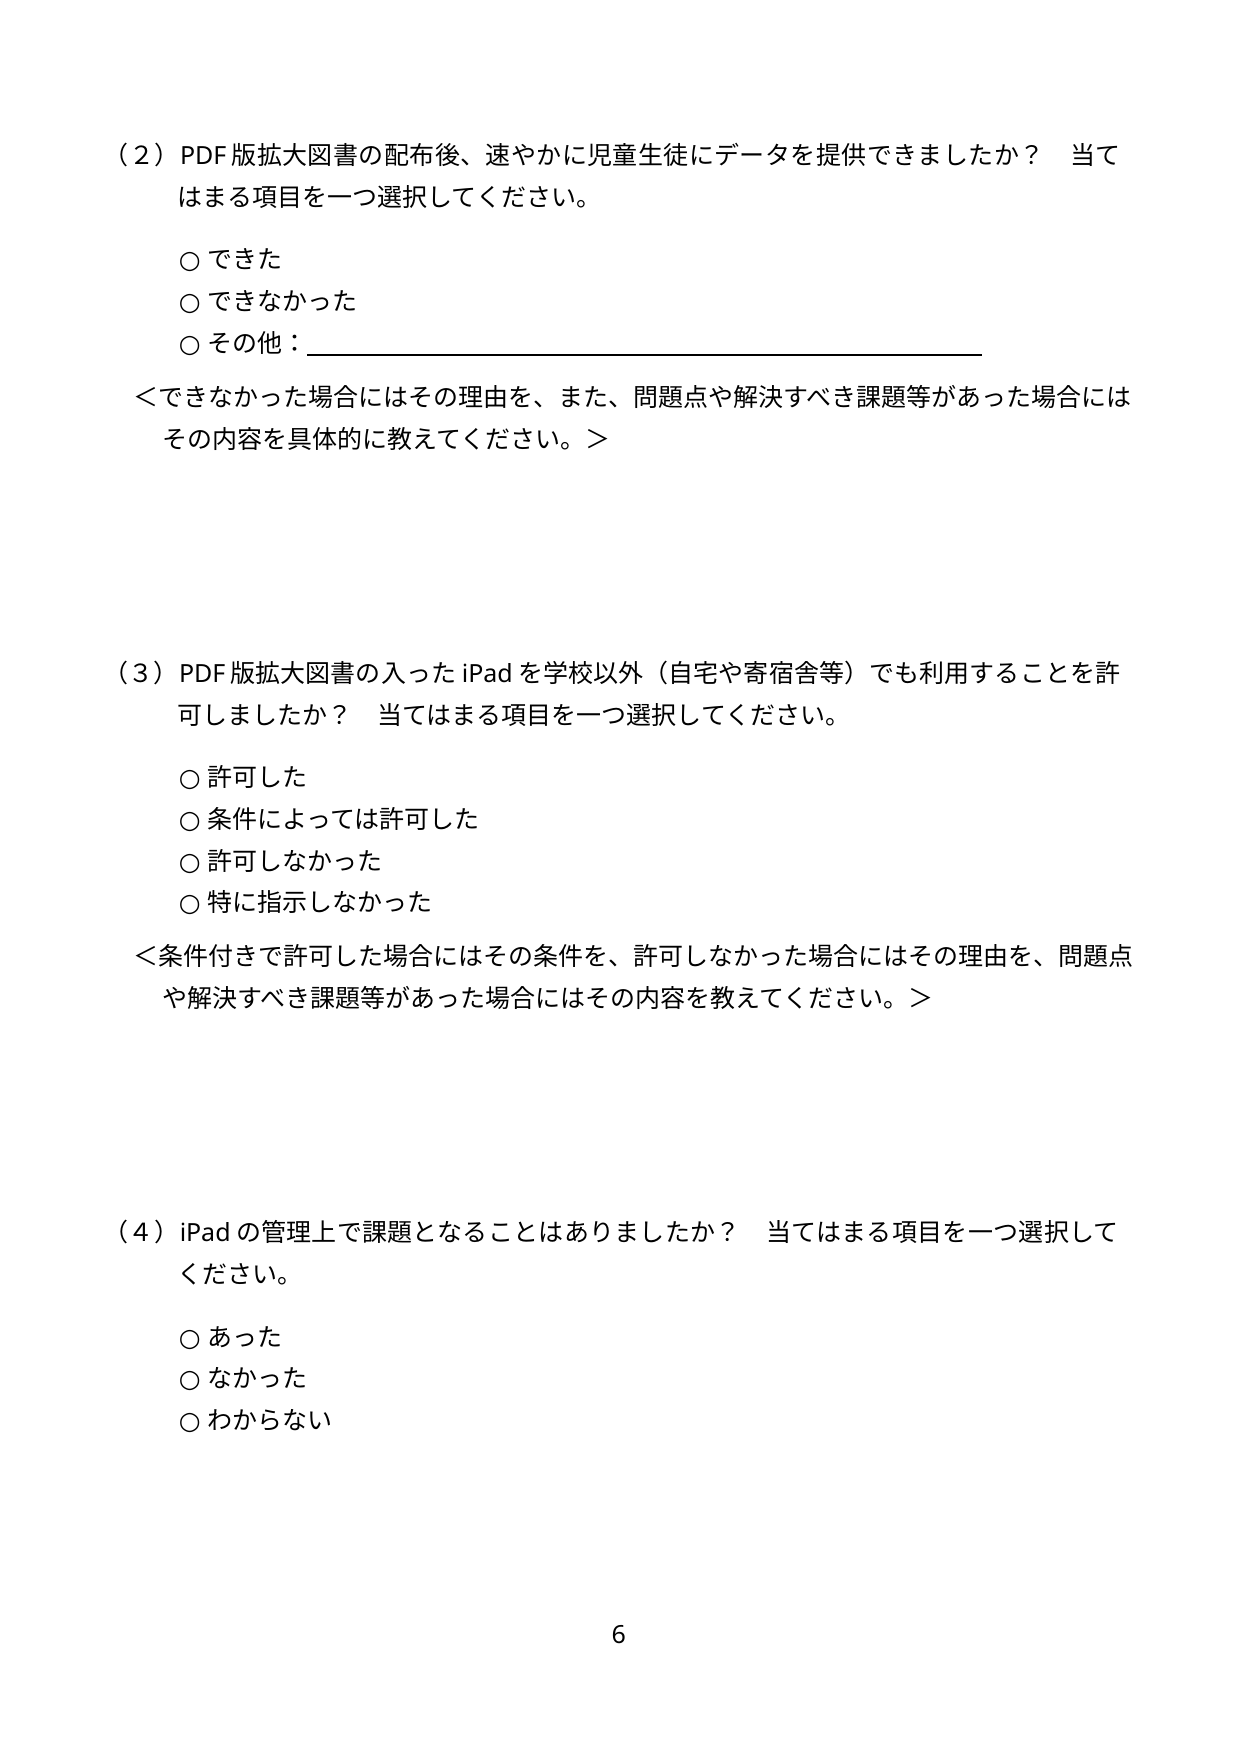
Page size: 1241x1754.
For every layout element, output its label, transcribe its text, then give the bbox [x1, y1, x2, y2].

text （３）PDF版拡大図書の入ったiPadを学校以外（自宅や寄宿舎等）でも利用することを許可しましたか？ 当てはまる項目を一つ選択してください。 [103, 651, 1121, 734]
text ○ あった [178, 1314, 1134, 1356]
text （４）iPadの管理上で課題となることはありましたか？ 当てはまる項目を一つ選択してください。 [103, 1210, 1121, 1293]
text ○ できなかった [178, 279, 1134, 321]
text ＜条件付きで許可した場合にはその条件を、許可しなかった場合にはその理由を、問題点や解決すべき課題等があった場合にはその内容を教えてください。＞ [133, 934, 1134, 1017]
text ○ 許可した [178, 755, 1134, 797]
text ○ わからない [178, 1398, 1134, 1439]
text ○ その他： [178, 321, 1134, 362]
text ○ 許可しなかった [178, 838, 1134, 880]
text ○ なかった [178, 1356, 1134, 1398]
text （２）PDF版拡大図書の配布後、速やかに児童生徒にデータを提供できましたか？ 当てはまる項目を一つ選択してください。 [103, 133, 1121, 216]
text ○ 条件によっては許可した [178, 797, 1134, 838]
text ○ 特に指示しなかった [178, 880, 1134, 922]
text ○ できた [178, 237, 1134, 279]
text ＜できなかった場合にはその理由を、また、問題点や解決すべき課題等があった場合にはその内容を具体的に教えてください。＞ [133, 375, 1134, 458]
